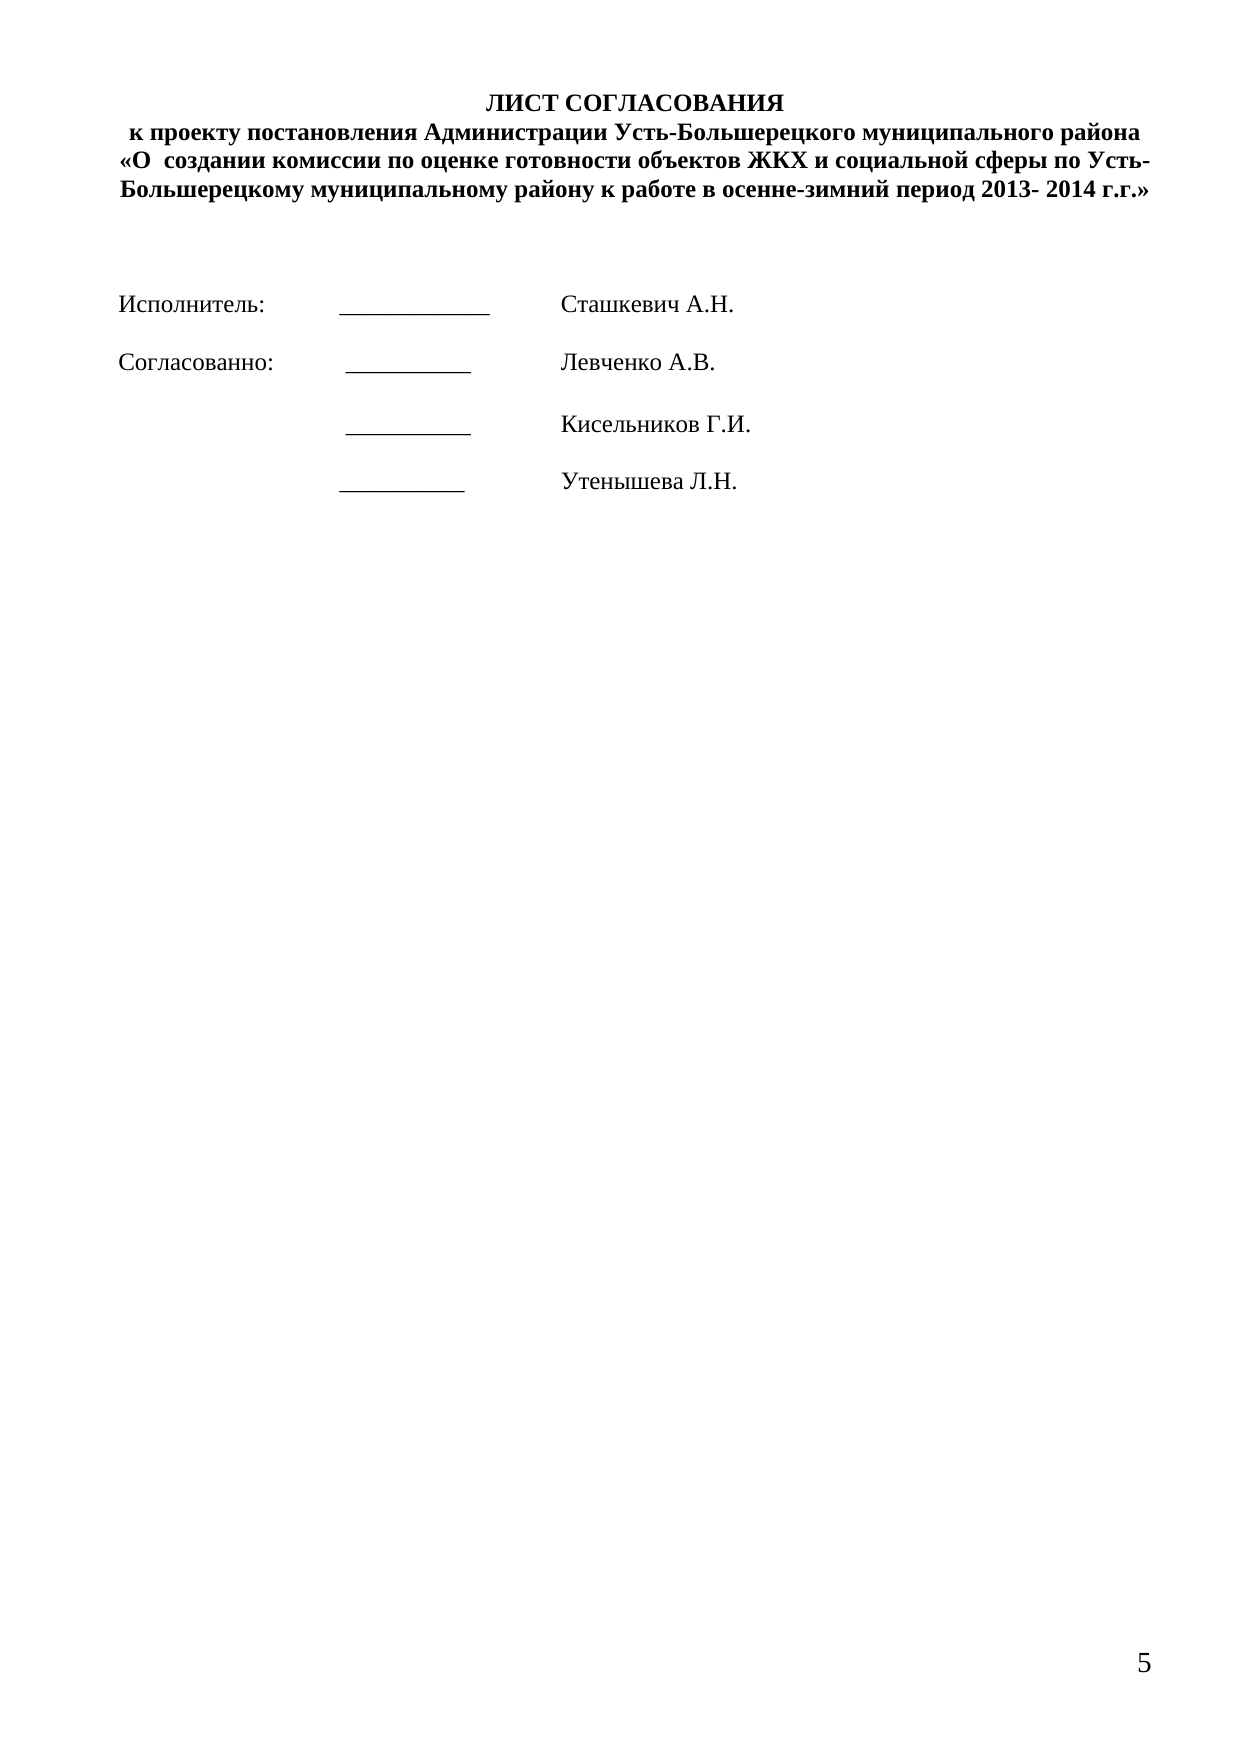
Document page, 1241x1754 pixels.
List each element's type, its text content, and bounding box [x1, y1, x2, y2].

text __________ Утенышева Л.Н. [118, 466, 1152, 495]
text ЛИСТ СОГЛАСОВАНИЯ [118, 88, 1152, 117]
text Согласованно: __________ Левченко А.В. [118, 347, 1152, 375]
text к проекту постановления Администрации Усть-Большерецкого муниципального района «О создании комиссии по оценке готовности объектов ЖКХ и социальной сферы по Усть-Большерецкому муниципальному району к работе в осенне-зимний период 2013- 2014 г.г.» [118, 117, 1152, 203]
text __________ Кисельников Г.И. [118, 409, 1152, 438]
text Исполнитель: ____________ Сташкевич А.Н. [118, 289, 1152, 318]
